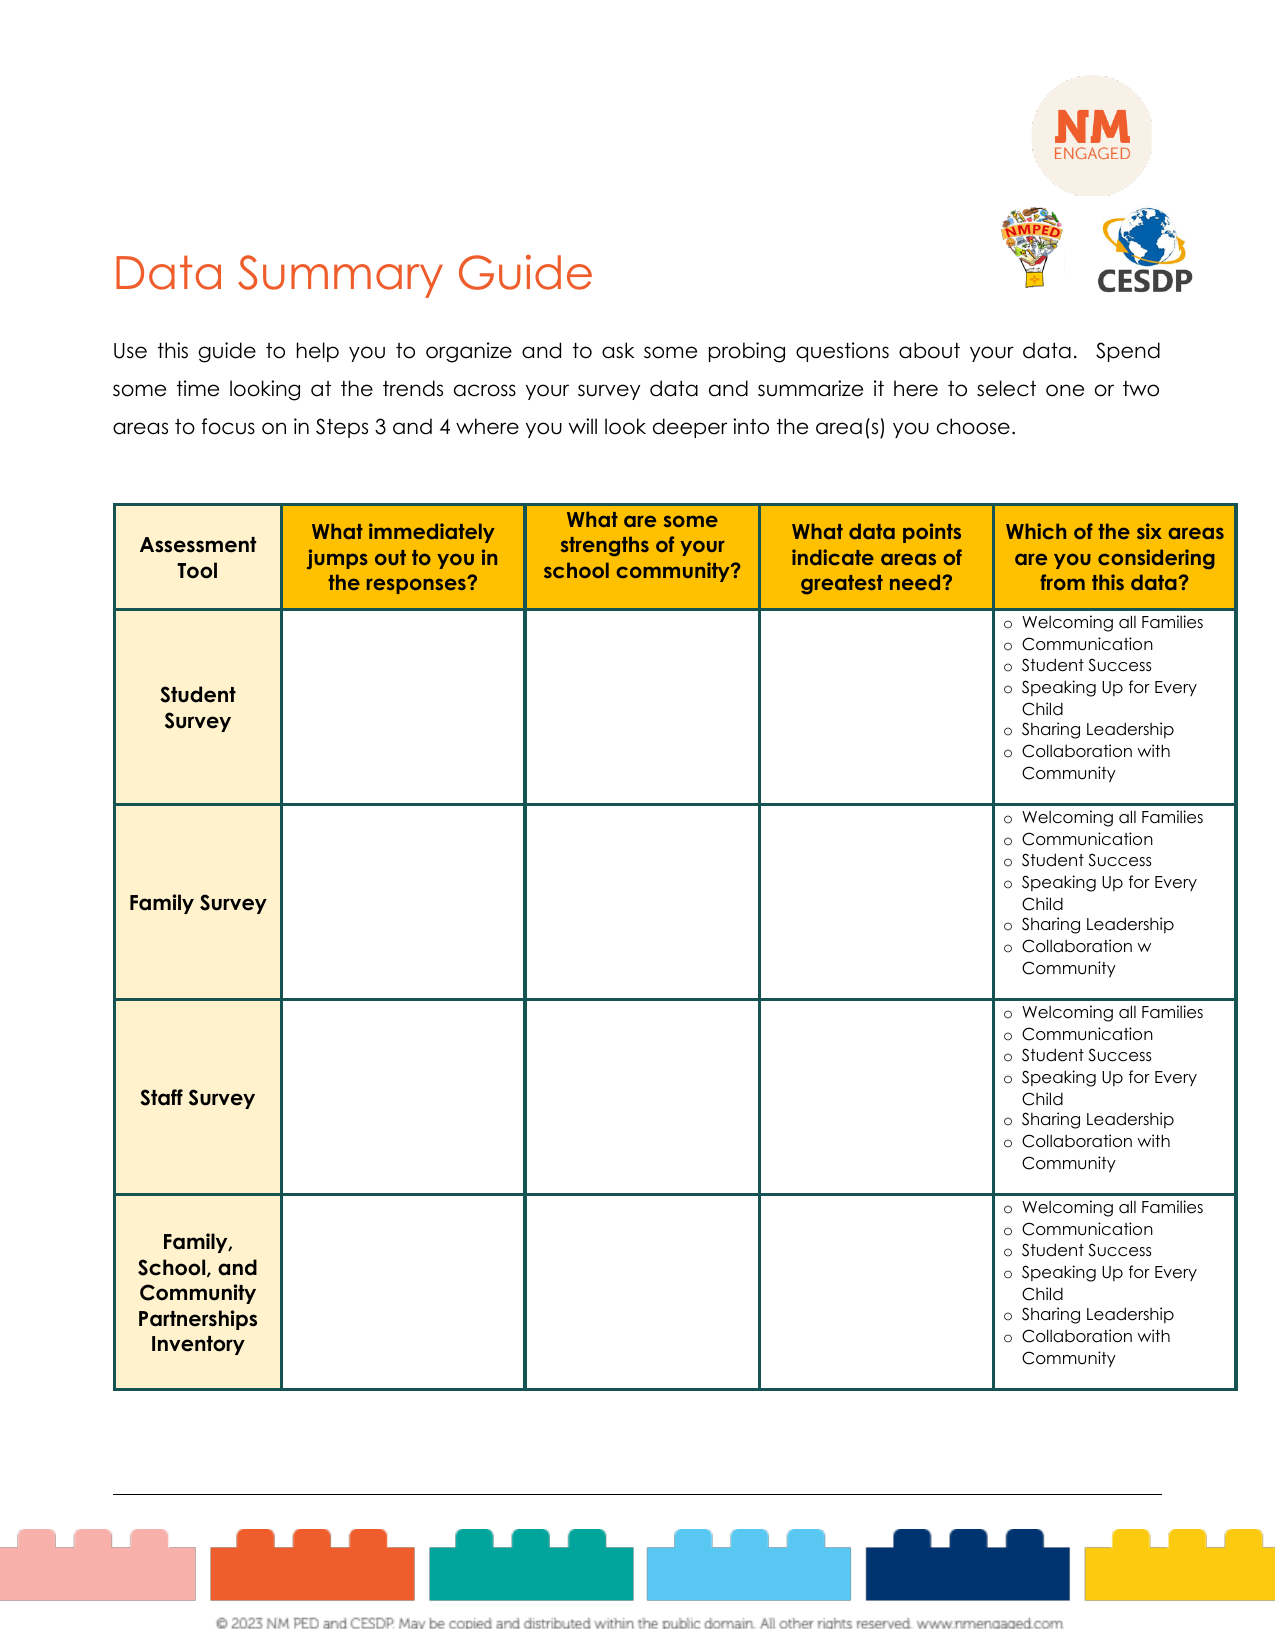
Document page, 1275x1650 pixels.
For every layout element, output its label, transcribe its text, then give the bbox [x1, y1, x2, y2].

text Use this guide to help you to organize and to ask some probing questions about your data. Spend some time looking at the trends across your survey data and summarize it here to select one or two areas to focus on in Steps 3 and 4 where you will look deeper into the area(s) you choose. [112, 337, 1162, 439]
table_cell [283, 806, 523, 998]
table_header Which of the six areas are you considering from this data? [995, 506, 1234, 608]
table_cell [283, 1196, 523, 1388]
table_cell Welcoming all Families Communication Student Success Speaking Up for Every Child Sharing Leadership Collaboration w Community [995, 806, 1234, 998]
table_cell [761, 1001, 992, 1193]
picture [1095, 205, 1195, 296]
table_cell [761, 1196, 992, 1388]
table_cell Family Survey [116, 806, 280, 998]
table_cell [527, 806, 758, 998]
table_cell [283, 611, 523, 803]
table_header What data points indicate areas of greatest need? [761, 506, 992, 608]
table_header What immediately jumps out to you in the responses? [283, 506, 523, 608]
table_cell Welcoming all Families Communication Student Success Speaking Up for Every Child Sharing Leadership Collaboration with Community [995, 611, 1234, 803]
table_cell Staff Survey [116, 1001, 280, 1193]
text Data Summary Guide [112, 244, 712, 300]
table_cell Student Survey [116, 611, 280, 803]
table_cell [527, 1001, 758, 1193]
table_cell [761, 806, 992, 998]
table_header Assessment Tool [116, 506, 280, 608]
table_cell [761, 611, 992, 803]
table_cell [527, 611, 758, 803]
table_cell Welcoming all Families Communication Student Success Speaking Up for Every Child Sharing Leadership Collaboration with Community [995, 1001, 1234, 1193]
table_cell Welcoming all Families Communication Student Success Speaking Up for Every Child Sharing Leadership Collaboration with Community [995, 1196, 1234, 1388]
table_cell [527, 1196, 758, 1388]
table_cell [283, 1001, 523, 1193]
table_cell Family, School, and Community Partnerships Inventory [116, 1196, 280, 1388]
table_header What are some strengths of your school community? [527, 506, 758, 608]
picture [991, 203, 1073, 294]
